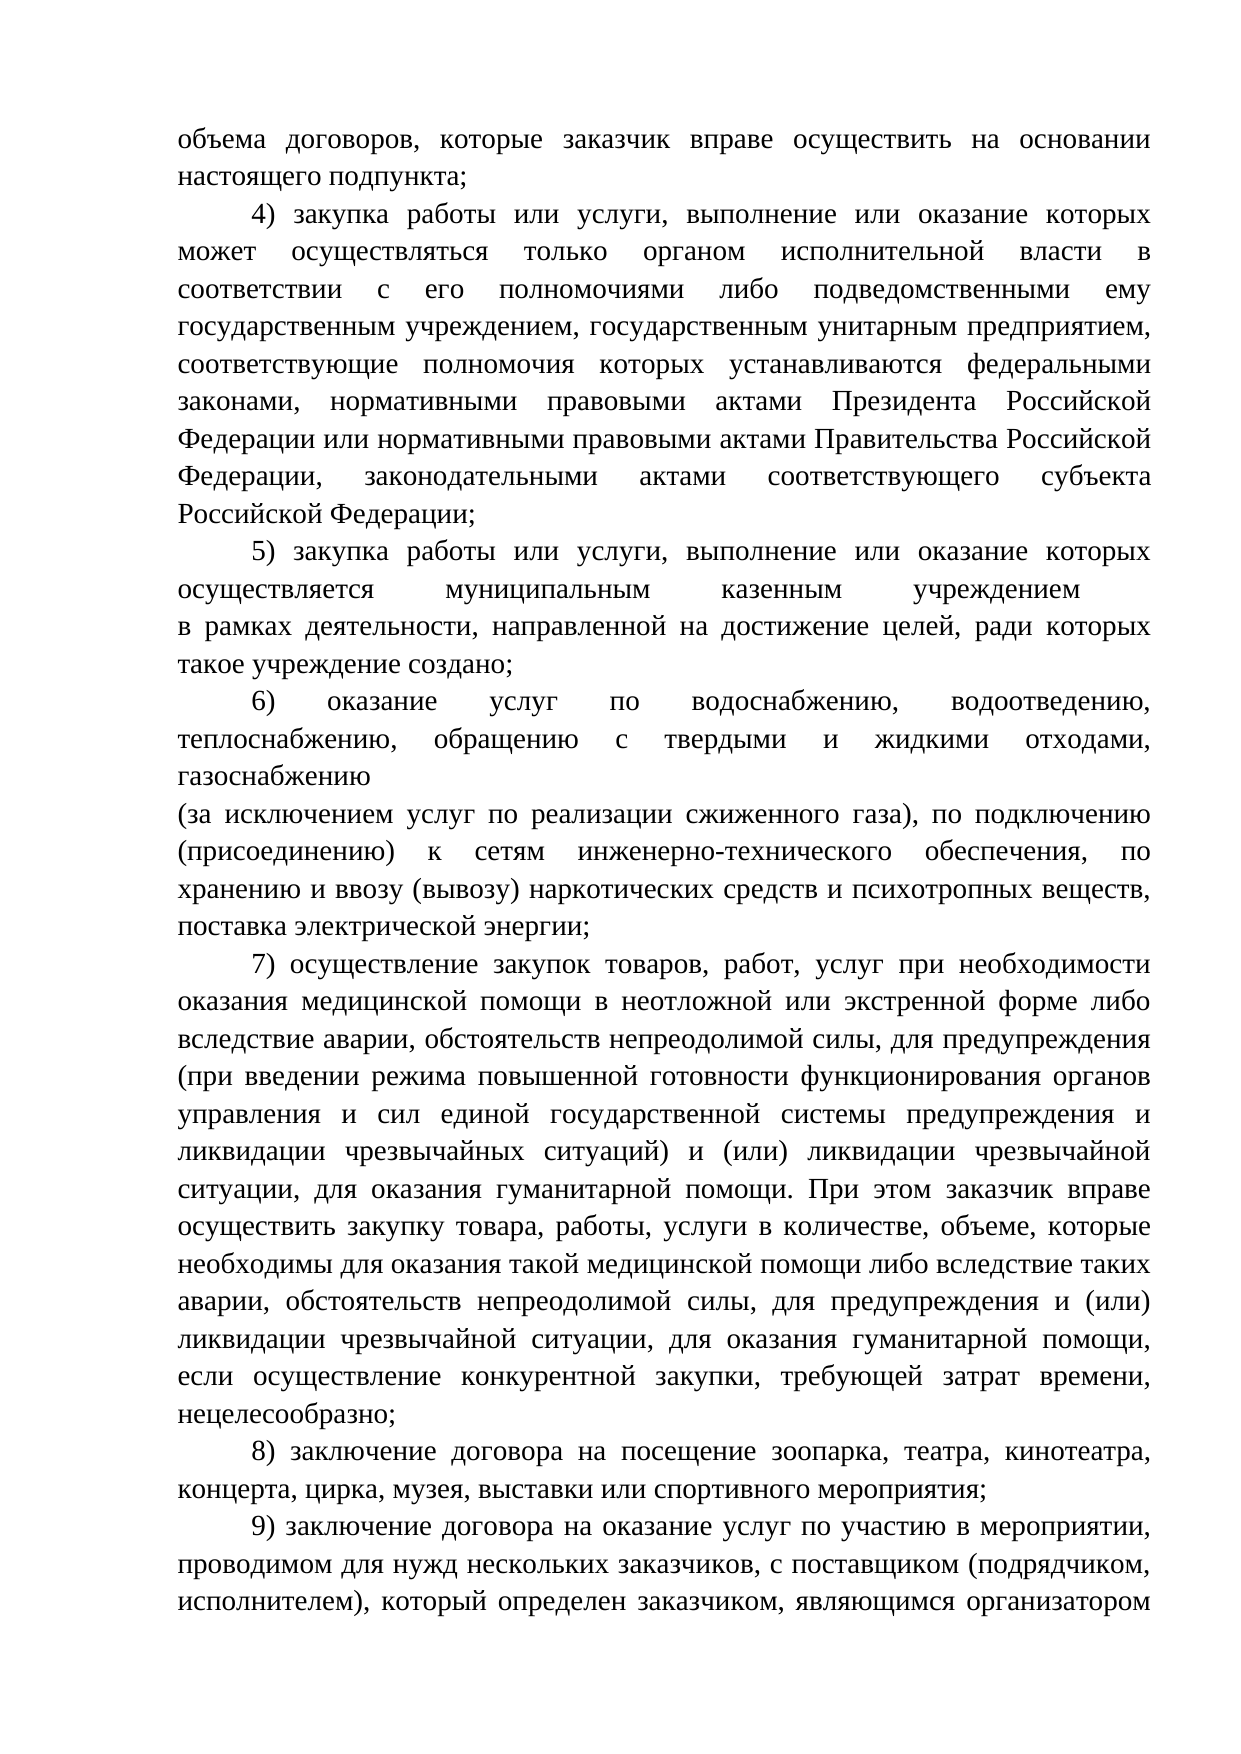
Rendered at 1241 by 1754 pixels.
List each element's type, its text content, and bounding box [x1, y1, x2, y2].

text 6) оказание услуг по водоснабжению, водоотведению, теплоснабжению, обращению с твердыми и жидкими отходами, газоснабжению (за исключением услуг по реализации сжиженного газа), по подключению (присоединению) к сетям инженерно-технического обеспечения, по хранению и ввозу (вывозу) наркотических средств и психотропных веществ, поставка электрической энергии; [177, 681, 1152, 943]
text 5) закупка работы или услуги, выполнение или оказание которых осуществляется муниципальным казенным учреждением в рамках деятельности, направленной на достижение целей, ради которых такое учреждение создано; [177, 531, 1152, 681]
text 4) закупка работы или услуги, выполнение или оказание которых может осуществляться только органом исполнительной власти в соответствии с его полномочиями либо подведомственными ему государственным учреждением, государственным унитарным предприятием, соответствующие полномочия которых устанавливаются федеральными законами, нормативными правовыми актами Президента Российской Федерации или нормативными правовыми актами Правительства Российской Федерации, законодательными актами соответствующего субъекта Российской Федерации; [177, 193, 1152, 531]
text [177, 118, 1152, 193]
text 7) осуществление закупок товаров, работ, услуг при необходимости оказания медицинской помощи в неотложной или экстренной форме либо вследствие аварии, обстоятельств непреодолимой силы, для предупреждения (при введении режима повышенной готовности функционирования органов управления и сил единой государственной системы предупреждения и ликвидации чрезвычайных ситуаций) и (или) ликвидации чрезвычайной ситуации, для оказания гуманитарной помощи. При этом заказчик вправе осуществить закупку товара, работы, услуги в количестве, объеме, которые необходимы для оказания такой медицинской помощи либо вследствие таких аварии, обстоятельств непреодолимой силы, для предупреждения и (или) ликвидации чрезвычайной ситуации, для оказания гуманитарной помощи, если осуществление конкурентной закупки, требующей затрат времени, нецелесообразно; [177, 943, 1152, 1431]
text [177, 1506, 1152, 1618]
text 8) заключение договора на посещение зоопарка, театра, кинотеатра, концерта, цирка, музея, выставки или спортивного мероприятия; [177, 1431, 1152, 1506]
